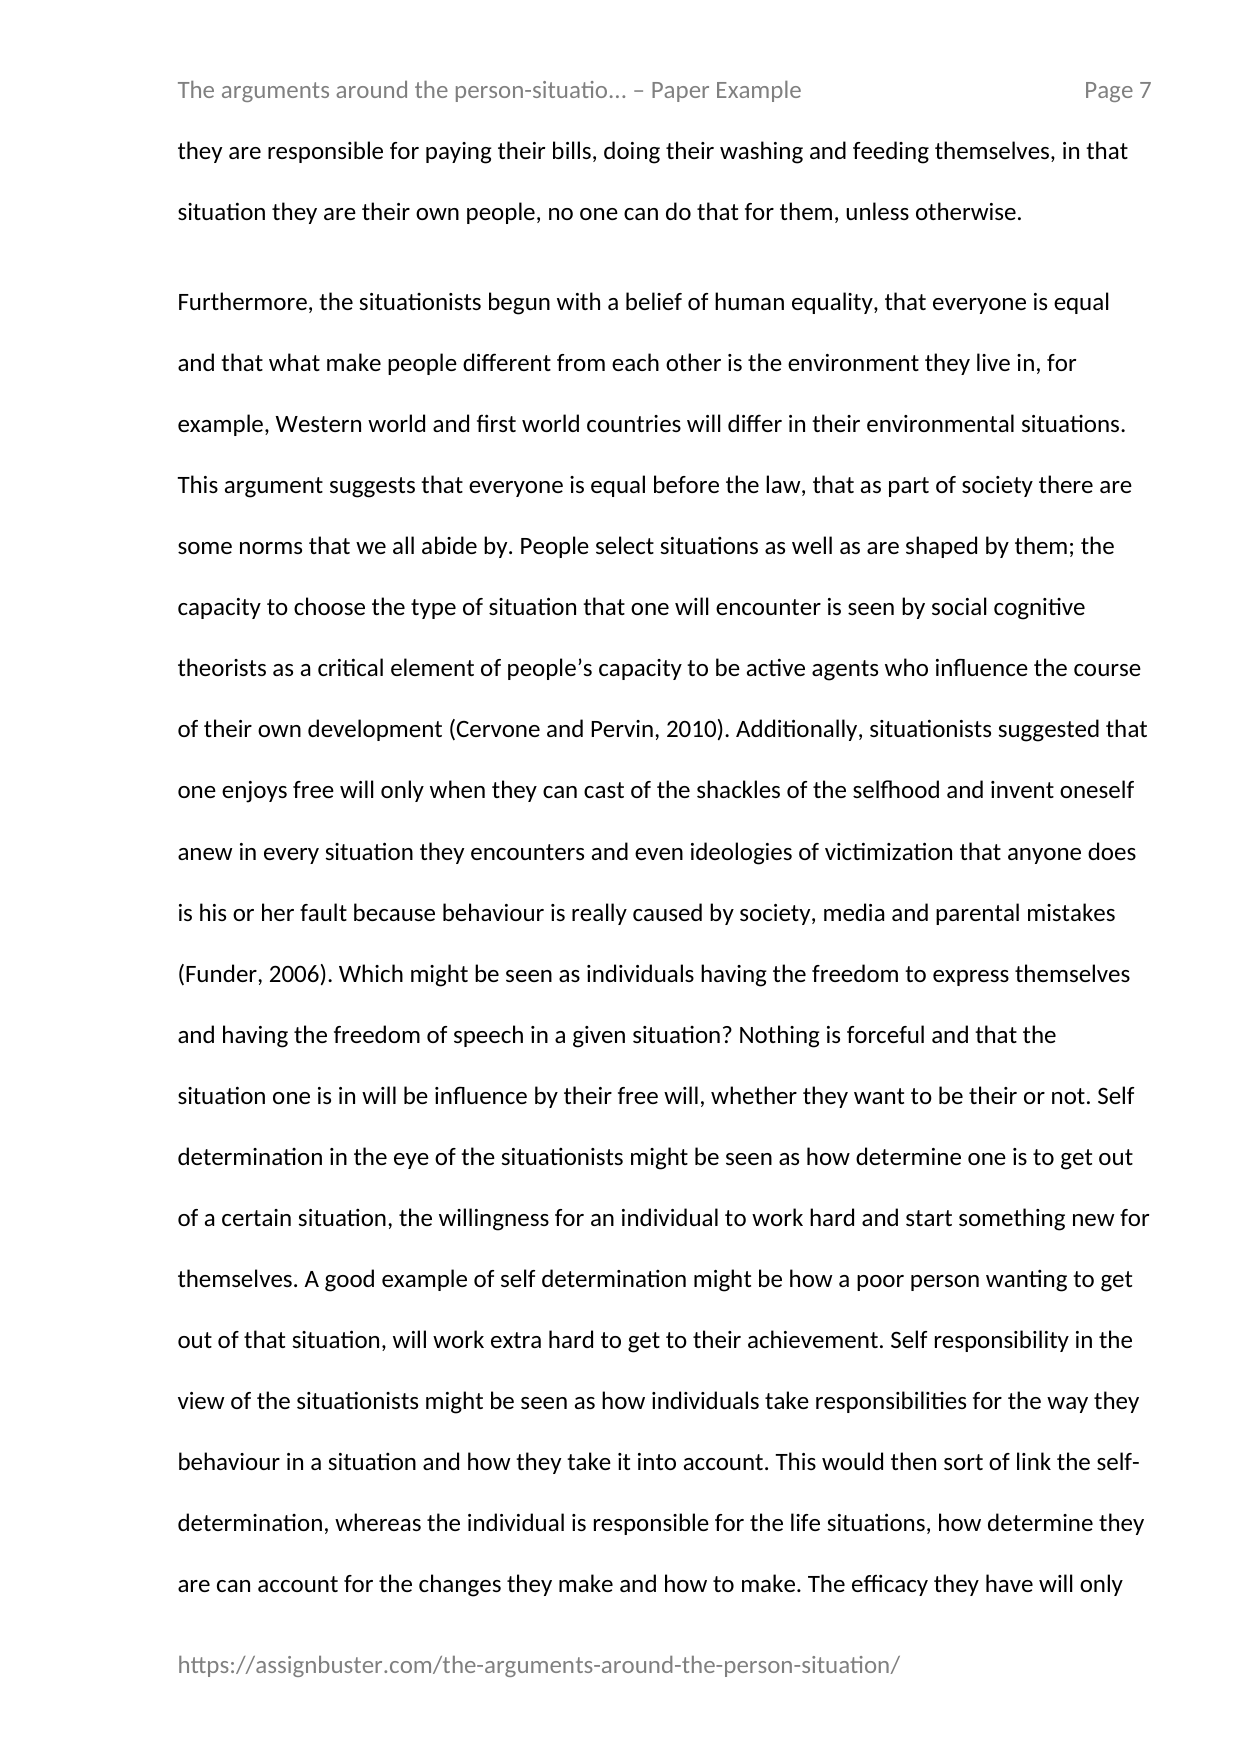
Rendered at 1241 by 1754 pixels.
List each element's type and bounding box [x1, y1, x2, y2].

text [177, 286, 1152, 1599]
text [177, 135, 1152, 226]
